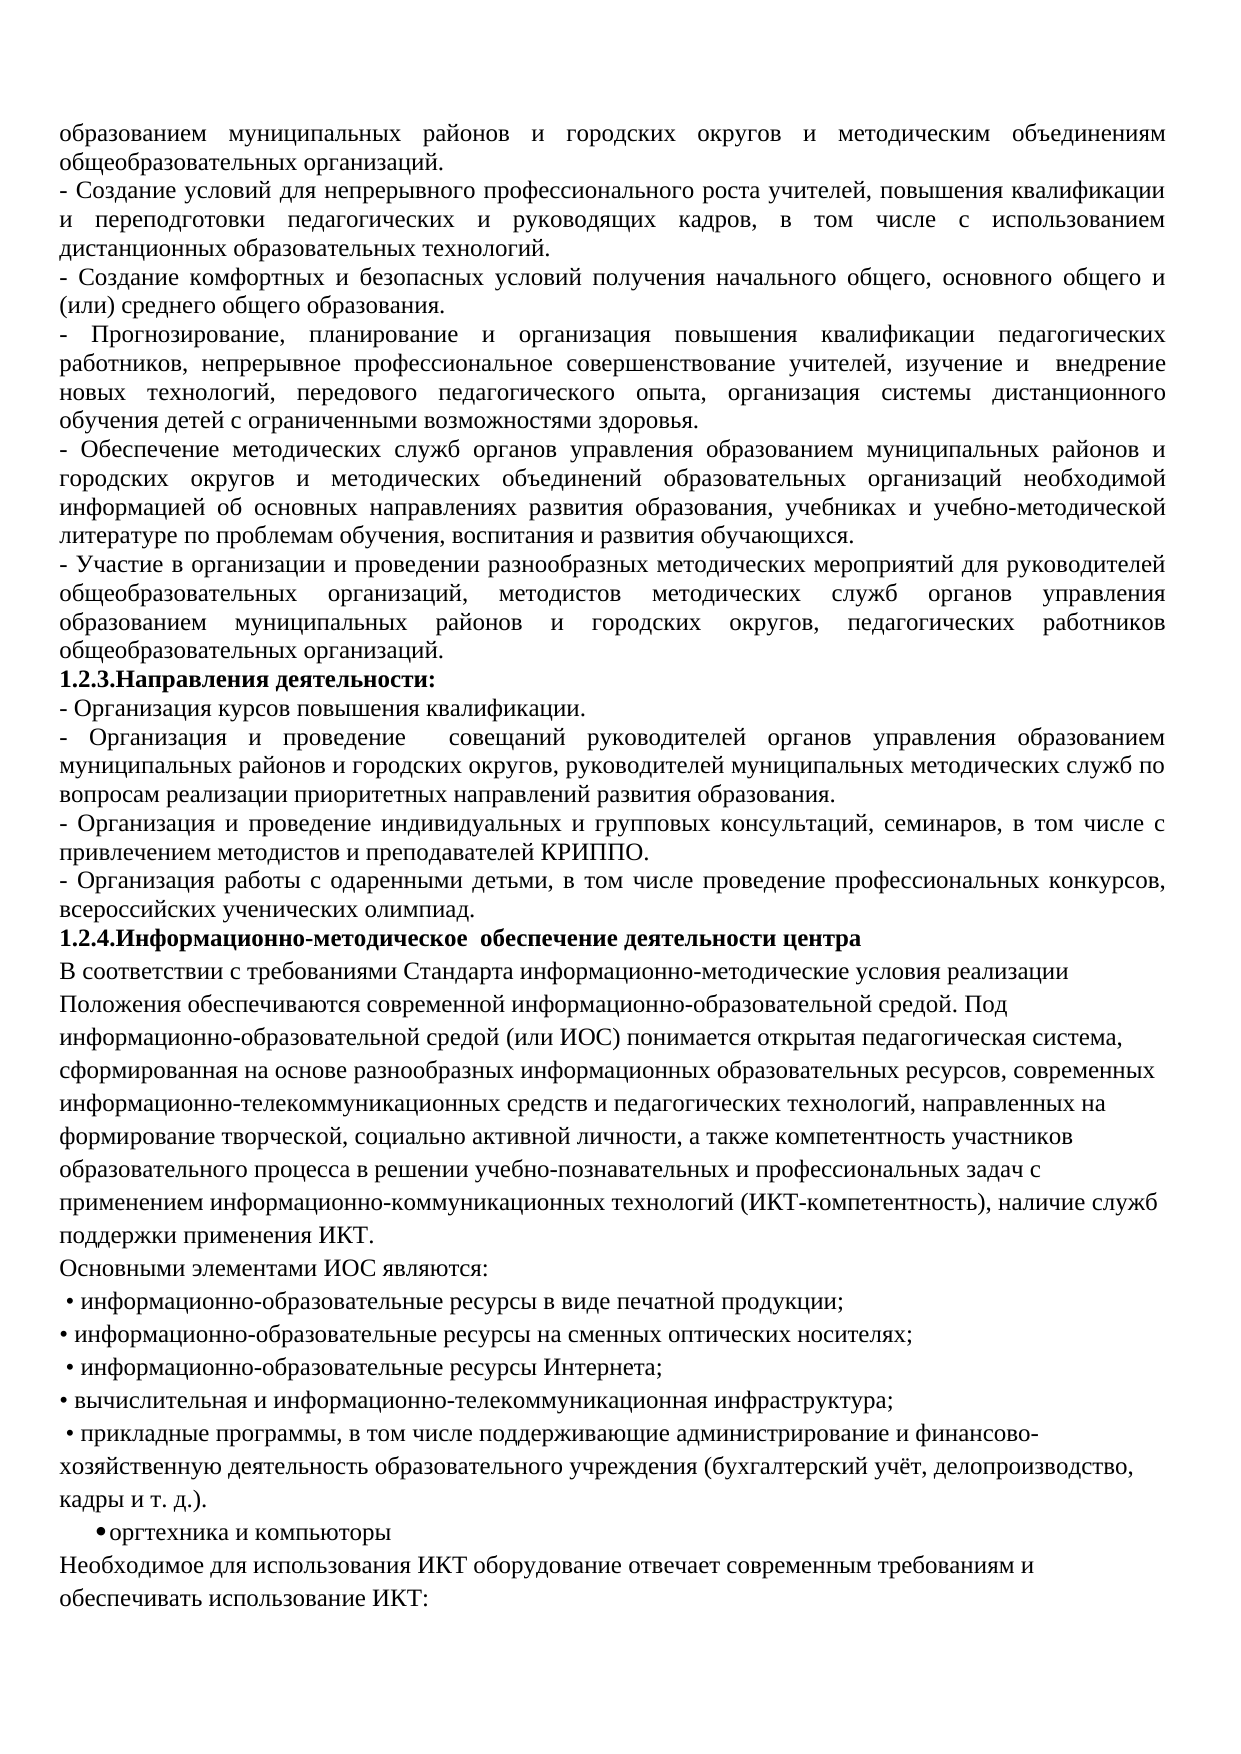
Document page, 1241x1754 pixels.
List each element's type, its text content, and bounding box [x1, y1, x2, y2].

text - Создание условий для непрерывного профессионального роста учителей, повышения квалификации и переподготовки педагогических и руководящих кадров, в том числе с использованием дистанционных образовательных технологий. [59, 176, 1167, 262]
text • информационно-образовательные ресурсы на сменных оптических носителях; [59, 1319, 1167, 1348]
text - Создание комфортных и безопасных условий получения начального общего, основного общего и (или) среднего общего образования. [59, 262, 1167, 319]
text - Организация и проведение совещаний руководителей органов управления образованием муниципальных районов и городских округов, руководителей муниципальных методических служб по вопросам реализации приоритетных направлений развития образования. [59, 722, 1167, 808]
list оргтехника и компьюторы [97, 1517, 1167, 1546]
text - Организация и проведение индивидуальных и групповых консультаций, семинаров, в том числе с привлечением методистов и преподавателей КРИППО. [59, 808, 1167, 866]
text - Организация работы с одаренными детьми, в том числе проведение профессиональных конкурсов, всероссийских ученических олимпиад. [59, 866, 1167, 923]
text - Обеспечение методических служб органов управления образованием муниципальных районов и городских округов и методических объединений образовательных организаций необходимой информацией об основных направлениях развития образования, учебниках и учебно-методической литературе по проблемам обучения, воспитания и развития обучающихся. [59, 434, 1167, 549]
text • информационно-образовательные ресурсы Интернета; [59, 1352, 1167, 1381]
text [59, 118, 1167, 176]
text 1.2.4.Информационно-методическое обеспечение деятельности центра [59, 923, 1167, 952]
text - Прогнозирование, планирование и организация повышения квалификации педагогических работников, непрерывное профессиональное совершенствование учителей, изучение и внедрение новых технологий, передового педагогического опыта, организация системы дистанционного обучения детей с ограниченными возможностями здоровья. [59, 319, 1167, 434]
text Необходимое для использования ИКТ оборудование отвечает современным требованиям и обеспечивать использование ИКТ: [59, 1551, 1167, 1612]
text • вычислительная и информационно-телекоммуникационная инфраструктура; [59, 1385, 1167, 1414]
text - Участие в организации и проведении разнообразных методических мероприятий для руководителей общеобразовательных организаций, методистов методических служб органов управления образованием муниципальных районов и городских округов, педагогических работников общеобразовательных организаций. [59, 549, 1167, 664]
text • информационно-образовательные ресурсы в виде печатной продукции; [59, 1286, 1167, 1315]
text - Организация курсов повышения квалификации. [59, 693, 1167, 722]
text • прикладные программы, в том числе поддерживающие администрирование и финансово-хозяйственную деятельность образовательного учреждения (бухгалтерский учёт, делопроизводство, кадры и т. д.). [59, 1418, 1167, 1513]
text 1.2.3.Направления деятельности: [59, 664, 1167, 693]
text Основными элементами ИОС являются: [59, 1253, 1167, 1282]
text В соответствии с требованиями Стандарта информационно-методические условия реализации Положения обеспечиваются современной информационно-образовательной средой. Под информационно-образовательной средой (или ИОС) понимается открытая педагогическая система, сформированная на основе разнообразных информационных образовательных ресурсов, современных информационно-телекоммуникационных средств и педагогических технологий, направленных на формирование творческой, социально активной личности, а также компетентность участников образовательного процесса в решении учебно-познавательных и профессиональных задач с применением информационно-коммуникационных технологий (ИКТ-компетентность), наличие служб поддержки применения ИКТ. [59, 956, 1167, 1249]
